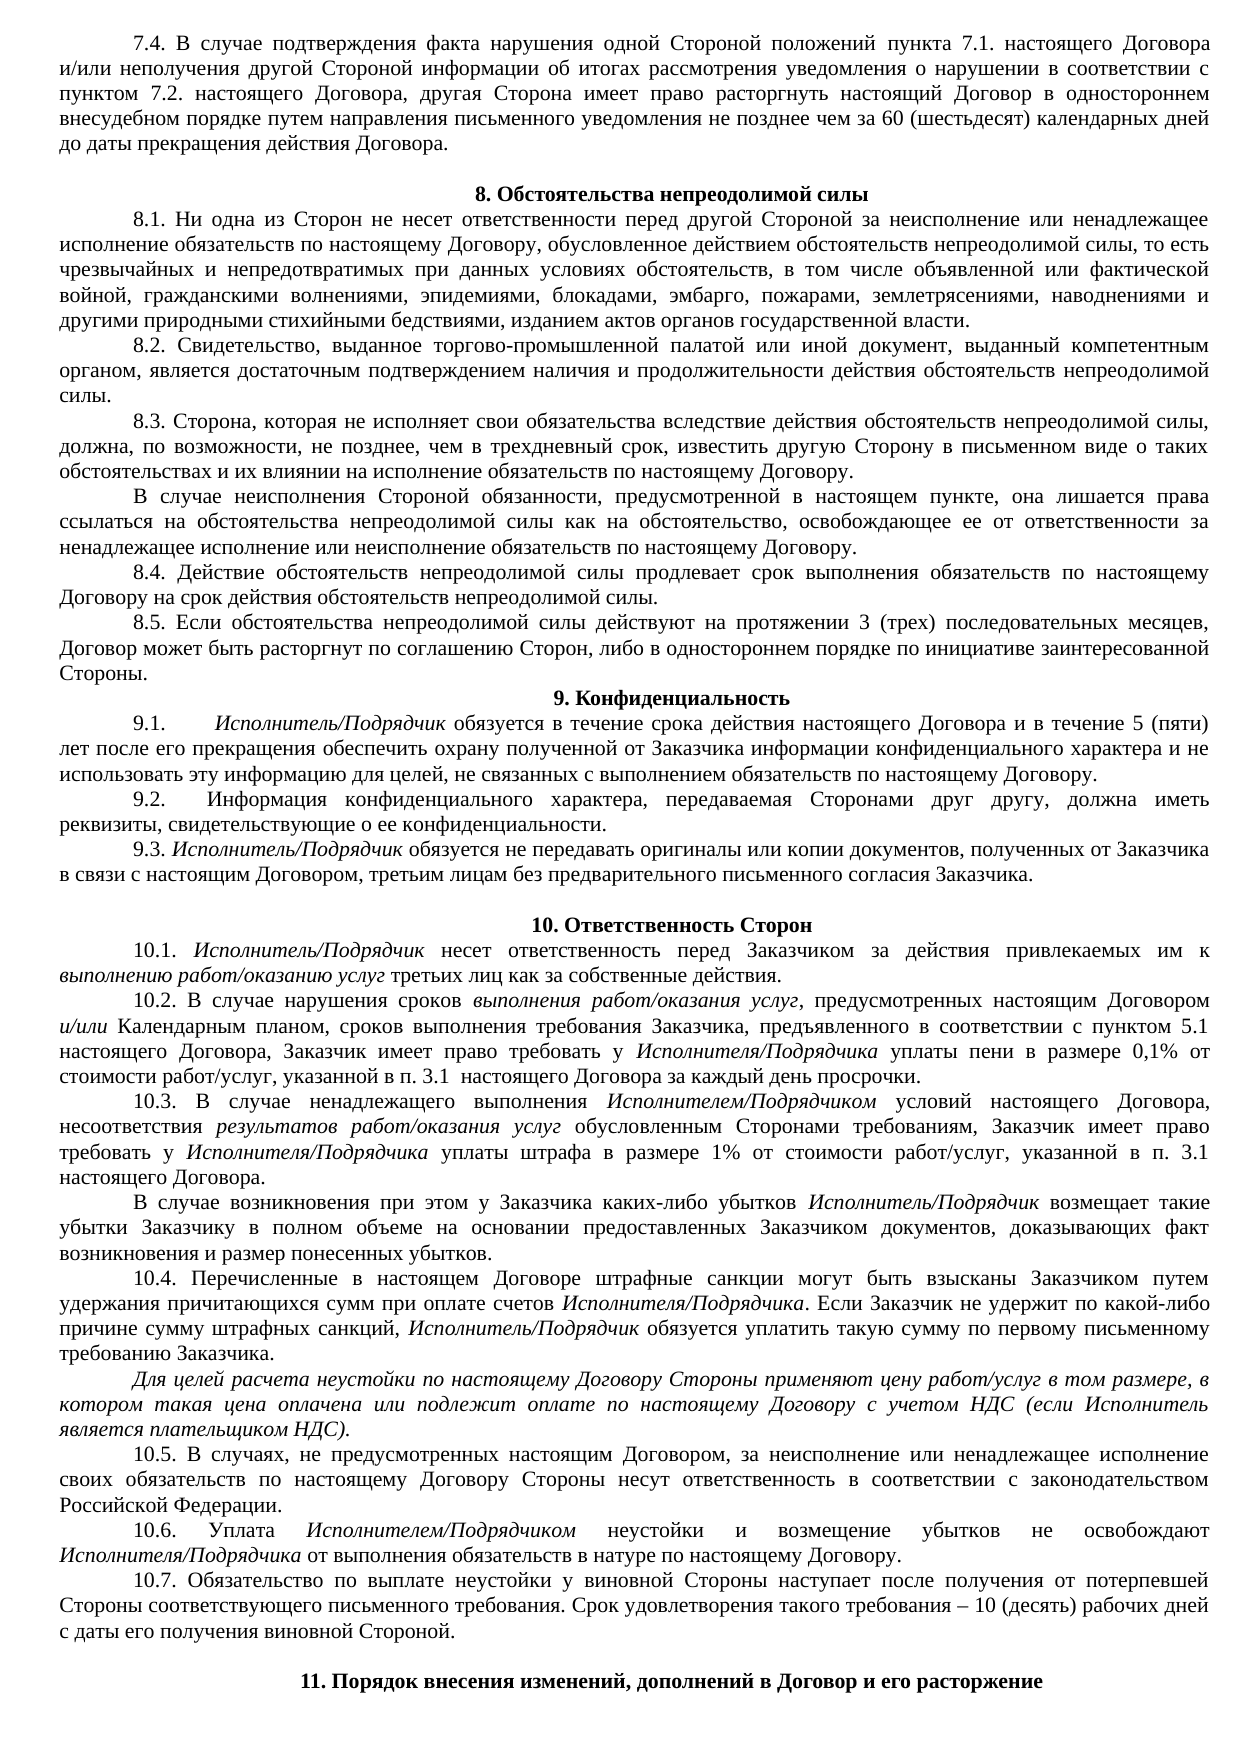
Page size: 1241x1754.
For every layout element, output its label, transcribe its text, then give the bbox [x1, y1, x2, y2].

text 8.5. Если обстоятельства непреодолимой силы действуют на протяжении 3 (трех) последовательных месяцев, Договор может быть расторгнут по соглашению Сторон, либо в одностороннем порядке по инициативе заинтересованной Стороны. [59, 609, 1211, 685]
text 10.2. В случае нарушения сроков выполнения работ/оказания услуг, предусмотренных настоящим Договором и/или Календарным планом, сроков выполнения требования Заказчика, предъявленного в соответствии с пунктом 5.1 настоящего Договора, Заказчик имеет право требовать у Исполнителя/Подрядчика уплаты пени в размере 0,1% от стоимости работ/услуг, указанной в п. 3.1 настоящего Договора за каждый день просрочки. [59, 987, 1211, 1088]
text 10.4. Перечисленные в настоящем Договоре штрафные санкции могут быть взысканы Заказчиком путем удержания причитающихся сумм при оплате счетов Исполнителя/Подрядчика. Если Заказчик не удержит по какой-либо причине сумму штрафных санкций, Исполнитель/Подрядчик обязуется уплатить такую сумму по первому письменному требованию Заказчика. [59, 1265, 1211, 1366]
subtitle 8. Обстоятельства непреодолимой силы [59, 181, 1211, 206]
text 8.2. Свидетельство, выданное торгово-промышленной палатой или иной документ, выданный компетентным органом, является достаточным подтверждением наличия и продолжительности действия обстоятельств непреодолимой силы. [59, 332, 1211, 408]
text 8.4. Действие обстоятельств непреодолимой силы продлевает срок выполнения обязательств по настоящему Договору на срок действия обстоятельств непреодолимой силы. [59, 559, 1211, 609]
text 8.3. Сторона, которая не исполняет свои обязательства вследствие действия обстоятельств непреодолимой силы, должна, по возможности, не позднее, чем в трехдневный срок, известить другую Сторону в письменном виде о таких обстоятельствах и их влиянии на исполнение обязательств по настоящему Договору. [59, 408, 1211, 483]
text В случае неисполнения Стороной обязанности, предусмотренной в настоящем пункте, она лишается права ссылаться на обстоятельства непреодолимой силы как на обстоятельство, освобождающее ее от ответственности за ненадлежащее исполнение или неисполнение обязательств по настоящему Договору. [59, 483, 1211, 559]
text 10.6. Уплата Исполнителем/Подрядчиком неустойки и возмещение убытков не освобождают Исполнителя/Подрядчика от выполнения обязательств в натуре по настоящему Договору. [59, 1517, 1211, 1567]
subtitle 10. Ответственность Сторон [59, 912, 1211, 937]
text 7.4. В случае подтверждения факта нарушения одной Стороной положений пункта 7.1. настоящего Договора и/или неполучения другой Стороной информации об итогах рассмотрения уведомления о нарушении в соответствии с пунктом 7.2. настоящего Договора, другая Сторона имеет право расторгнуть настоящий Договор в одностороннем внесудебном порядке путем направления письменного уведомления не позднее чем за 60 (шестьдесят) календарных дней до даты прекращения действия Договора. [59, 29, 1211, 156]
subtitle 9. Конфиденциальность [59, 685, 1211, 710]
text В случае возникновения при этом у Заказчика каких-либо убытков Исполнитель/Подрядчик возмещает такие убытки Заказчику в полном объеме на основании предоставленных Заказчиком документов, доказывающих факт возникновения и размер понесенных убытков. [59, 1189, 1211, 1265]
text 10.1. Исполнитель/Подрядчик несет ответственность перед Заказчиком за действия привлекаемых им к выполнению работ/оказанию услуг третьих лиц как за собственные действия. [59, 937, 1211, 987]
text 8.1. Ни одна из Сторон не несет ответственности перед другой Стороной за неисполнение или ненадлежащее исполнение обязательств по настоящему Договору, обусловленное действием обстоятельств непреодолимой силы, то есть чрезвычайных и непредотвратимых при данных условиях обстоятельств, в том числе объявленной или фактической войной, гражданскими волнениями, эпидемиями, блокадами, эмбарго, пожарами, землетрясениями, наводнениями и другими природными стихийными бедствиями, изданием актов органов государственной власти. [59, 206, 1211, 332]
text 10.5. В случаях, не предусмотренных настоящим Договором, за неисполнение или ненадлежащее исполнение своих обязательств по настоящему Договору Стороны несут ответственность в соответствии с законодательством Российской Федерации. [59, 1441, 1211, 1517]
text Для целей расчета неустойки по настоящему Договору Стороны применяют цену работ/услуг в том размере, в котором такая цена оплачена или подлежит оплате по настоящему Договору с учетом НДС (если Исполнитель является плательщиком НДС). [59, 1366, 1211, 1441]
text 10.7. Обязательство по выплате неустойки у виновной Стороны наступает после получения от потерпевшей Стороны соответствующего письменного требования. Срок удовлетворения такого требования – 10 (десять) рабочих дней с даты его получения виновной Стороной. [59, 1567, 1211, 1643]
text 9.3. Исполнитель/Подрядчик обязуется не передавать оригиналы или копии документов, полученных от Заказчика в связи с настоящим Договором, третьим лицам без предварительного письменного согласия Заказчика. [59, 836, 1211, 887]
text 10.3. В случае ненадлежащего выполнения Исполнителем/Подрядчиком условий настоящего Договора, несоответствия результатов работ/оказания услуг обусловленным Сторонами требованиям, Заказчик имеет право требовать у Исполнителя/Подрядчика уплаты штрафа в размере 1% от стоимости работ/услуг, указанной в п. 3.1 настоящего Договора. [59, 1088, 1211, 1189]
list Исполнитель/Подрядчик обязуется в течение срока действия настоящего Договора и в течение 5 (пяти) лет после его прекращения обеспечить охрану полученной от Заказчика информации конфиденциального характера и не использовать эту информацию для целей, не связанных с выполнением обязательств по настоящему Договору. [59, 710, 1211, 786]
list Информация конфиденциального характера, передаваемая Сторонами друг другу, должна иметь реквизиты, свидетельствующие о ее конфиденциальности. [59, 786, 1211, 836]
subtitle 11. Порядок внесения изменений, дополнений в Договор и его расторжение [59, 1668, 1211, 1693]
